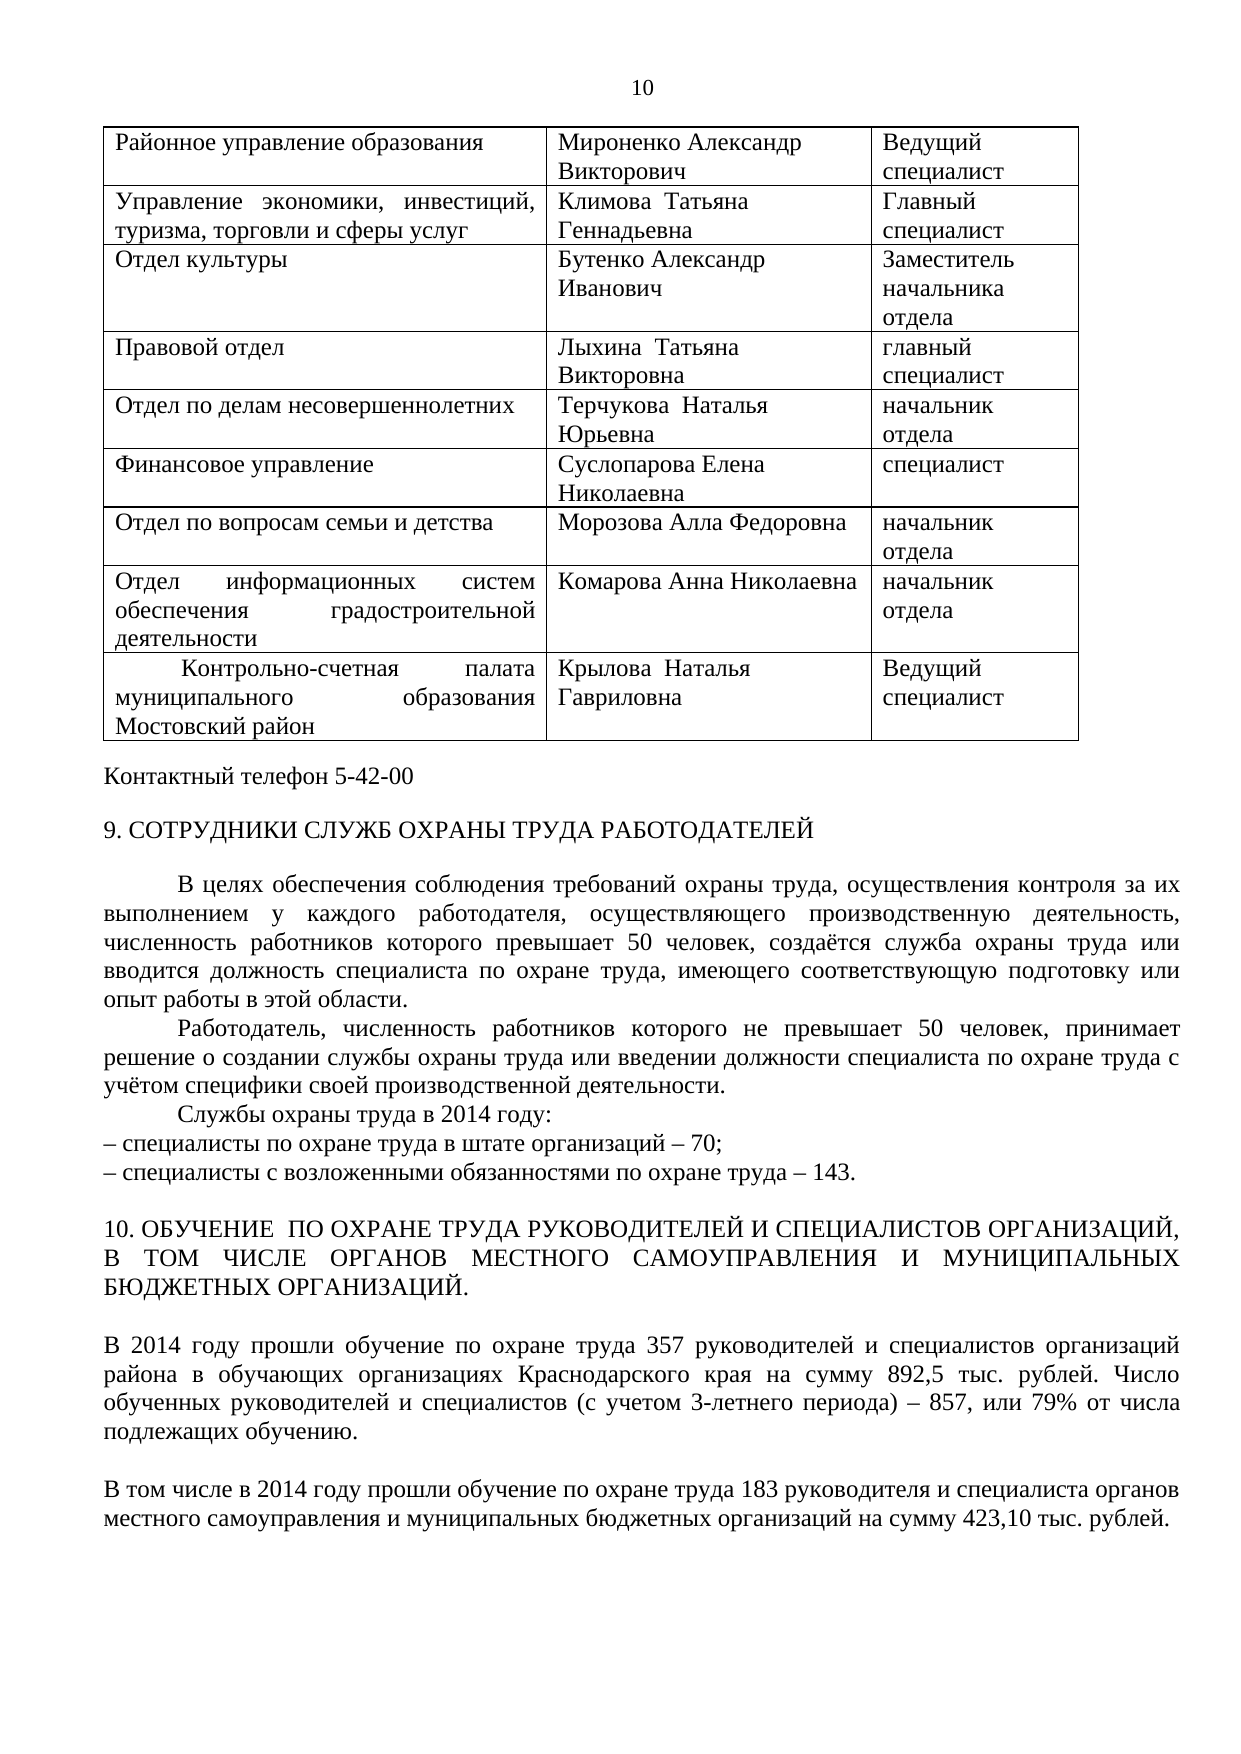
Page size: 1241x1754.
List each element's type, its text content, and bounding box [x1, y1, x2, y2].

table_cell Морозова Алла Федоровна [547, 508, 871, 565]
table_cell Контрольно-счетная палата муниципального образования Мостовский район [104, 653, 546, 739]
table_cell Управление экономики, инвестиций, туризма, торговли и сферы услуг [104, 186, 546, 243]
table_cell начальник отдела [872, 390, 1078, 448]
text – специалисты по охране труда в штате организаций – 70; [103, 1128, 1181, 1157]
text 9. СОТРУДНИКИ СЛУЖБ ОХРАНЫ ТРУДА РАБОТОДАТЕЛЕЙ [103, 815, 1181, 844]
table_cell Крылова Наталья Гавриловна [547, 653, 871, 739]
table_cell Климова Татьяна Геннадьевна [547, 186, 871, 243]
table_cell Отдел культуры [104, 245, 546, 331]
table_cell Заместитель начальника отдела [872, 245, 1078, 331]
table_cell Ведущий специалист [872, 653, 1078, 739]
table_cell Правовой отдел [104, 332, 546, 389]
table_cell Комарова Анна Николаевна [547, 566, 871, 652]
table_cell начальник отдела [872, 508, 1078, 565]
text В целях обеспечения соблюдения требований охраны труда, осуществления контроля за их выполнением у каждого работодателя, осуществляющего производственную деятельность, численность работников которого превышает 50 человек, создаётся служба охраны труда или вводится должность специалиста по охране труда, имеющего соответствующую подготовку или опыт работы в этой области. [103, 869, 1181, 1013]
text Службы охраны труда в 2014 году: [103, 1099, 1181, 1128]
table_cell Ведущий специалист [872, 128, 1078, 185]
text Контактный телефон 5-42-00 [103, 761, 1181, 790]
table_cell Главный специалист [872, 186, 1078, 243]
table_cell главный специалист [872, 332, 1078, 389]
table_cell Отдел по вопросам семьи и детства [104, 508, 546, 565]
table_cell Отдел информационных систем обеспечения градостроительной деятельности [104, 566, 546, 652]
table_cell Финансовое управление [104, 449, 546, 506]
table_cell Бутенко Александр Иванович [547, 245, 871, 331]
text – специалисты с возложенными обязанностями по охране труда – 143. [103, 1157, 1181, 1185]
text 10. ОБУЧЕНИЕ ПО ОХРАНЕ ТРУДА РУКОВОДИТЕЛЕЙ И СПЕЦИАЛИСТОВ ОРГАНИЗАЦИЙ, В ТОМ ЧИСЛЕ ОРГАНОВ МЕСТНОГО САМОУПРАВЛЕНИЯ И МУНИЦИПАЛЬНЫХ БЮДЖЕТНЫХ ОРГАНИЗАЦИЙ. [103, 1214, 1181, 1301]
table_cell Районное управление образования [104, 128, 546, 185]
table_cell начальник отдела [872, 566, 1078, 652]
table_cell Отдел по делам несовершеннолетних [104, 390, 546, 448]
table_cell Суслопарова Елена Николаевна [547, 449, 871, 506]
table_cell Лыхина Татьяна Викторовна [547, 332, 871, 389]
table_cell специалист [872, 449, 1078, 506]
table_cell Терчукова Наталья Юрьевна [547, 390, 871, 448]
text В том числе в 2014 году прошли обучение по охране труда 183 руководителя и специалиста органов местного самоуправления и муниципальных бюджетных организаций на сумму 423,10 тыс. рублей. [103, 1474, 1181, 1532]
text В 2014 году прошли обучение по охране труда 357 руководителей и специалистов организаций района в обучающих организациях Краснодарского края на сумму 892,5 тыс. рублей. Число обученных руководителей и специалистов (с учетом 3-летнего периода) – 857, или 79% от числа подлежащих обучению. [103, 1330, 1181, 1445]
text Работодатель, численность работников которого не превышает 50 человек, принимает решение о создании службы охраны труда или введении должности специалиста по охране труда с учётом специфики своей производственной деятельности. [103, 1013, 1181, 1099]
table_cell Мироненко Александр Викторович [547, 128, 871, 185]
